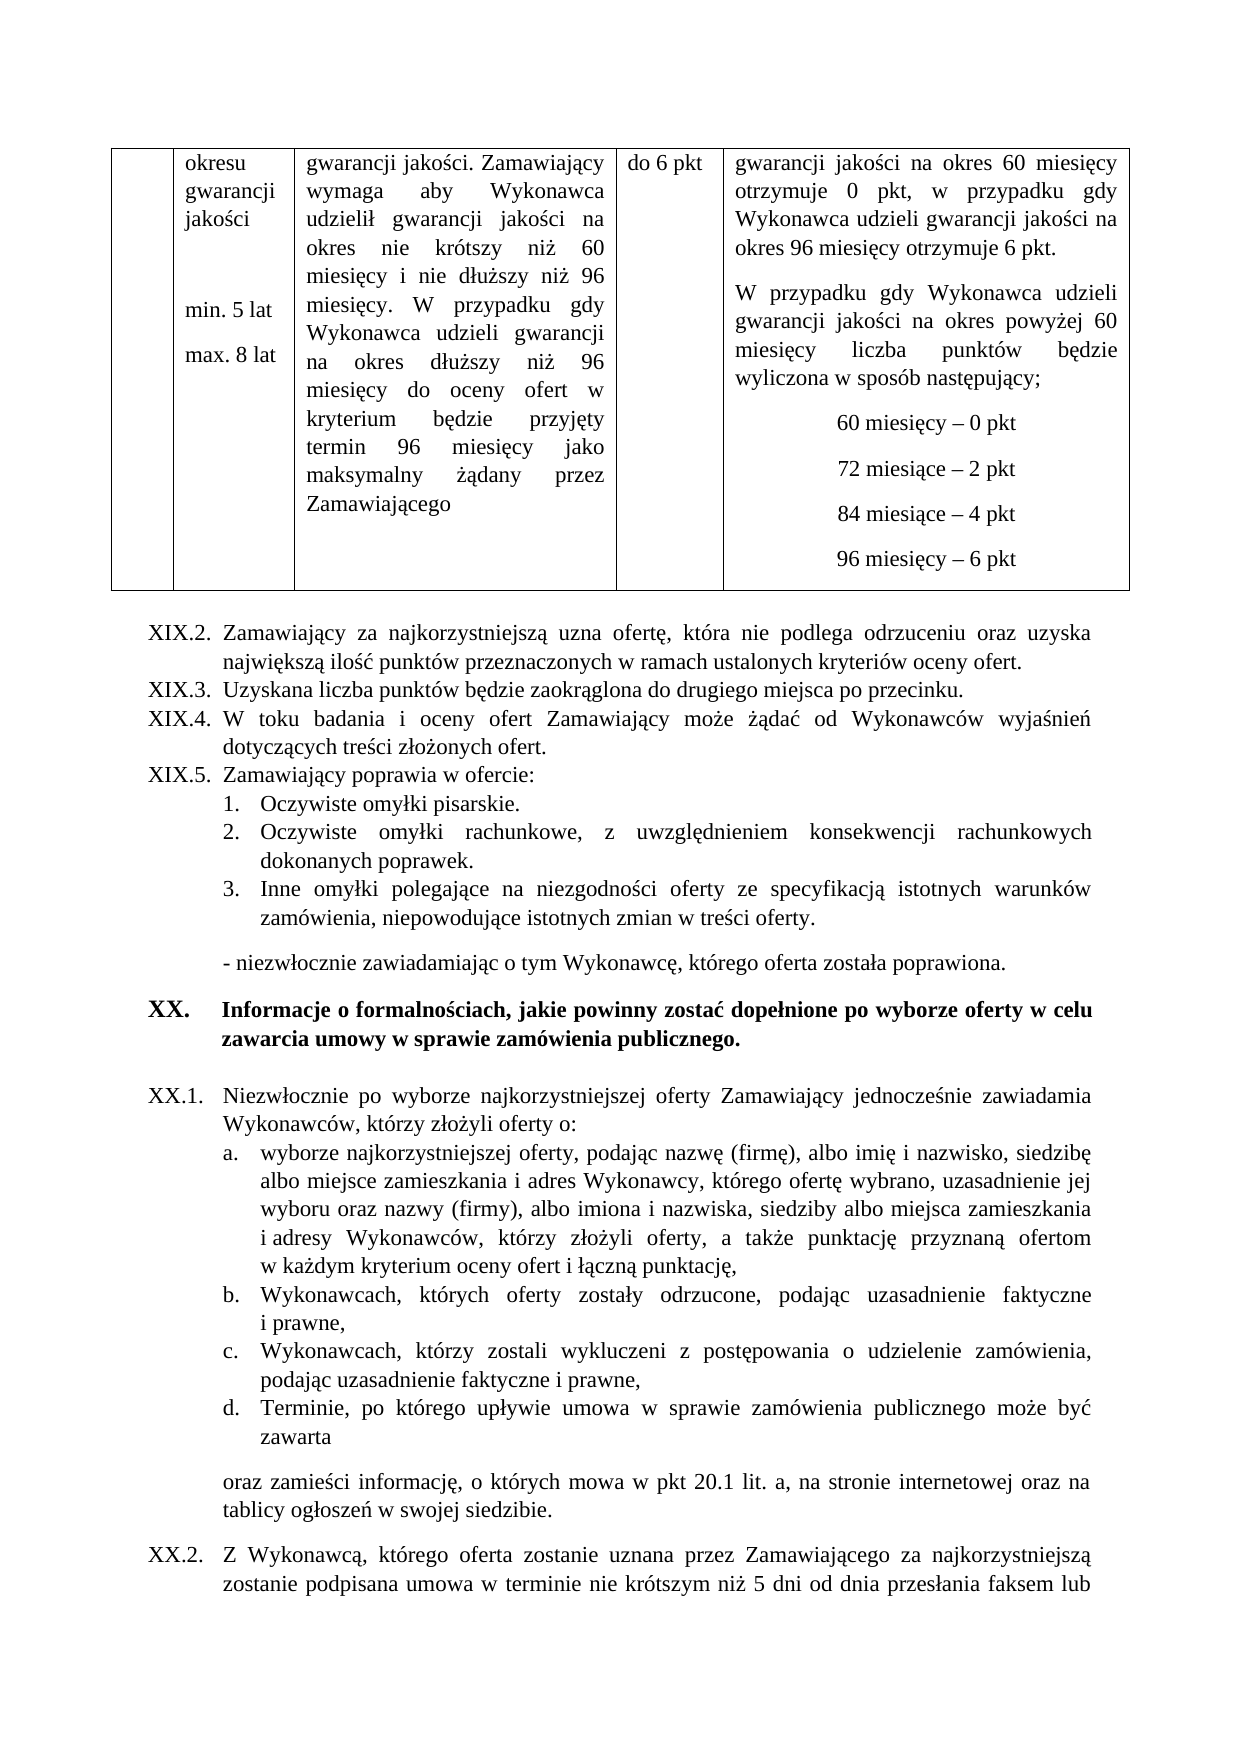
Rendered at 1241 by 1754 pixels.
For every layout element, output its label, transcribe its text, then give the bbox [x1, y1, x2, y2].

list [148, 1542, 1093, 1596]
table_cell 2. [112, 149, 173, 590]
list Zamawiający za najkorzystniejszą uzna ofertę, która nie podlega odrzuceniu oraz uzyska największą ilość punktów przeznaczonych w ramach ustalonych kryteriów oceny ofert. [148, 619, 1093, 674]
list Niezwłocznie po wyborze najkorzystniejszej oferty Zamawiający jednocześnie zawiadamia Wykonawców, którzy złożyli oferty o: [148, 1082, 1093, 1136]
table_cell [295, 149, 616, 590]
list Terminie, po którego upływie umowa w sprawie zamówienia publicznego może być zawarta [223, 1394, 1093, 1449]
list Oczywiste omyłki rachunkowe, z uwzględnieniem konsekwencji rachunkowych dokonanych poprawek. [223, 818, 1093, 873]
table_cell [174, 149, 294, 590]
list Zamawiający poprawia w ofercie: [148, 762, 1093, 788]
list Inne omyłki polegające na niezgodności oferty ze specyfikacją istotnych warunków zamówienia, niepowodujące istotnych zmian w treści oferty. [223, 875, 1093, 930]
text oraz zamieści informację, o których mowa w pkt 20.1 lit. a, na stronie internetowej oraz na tablicy ogłoszeń w swojej siedzibie. [223, 1468, 1093, 1523]
table_cell od 0 do 6 pkt [617, 149, 723, 590]
list Wykonawcach, których oferty zostały odrzucone, podając uzasadnienie faktyczne i prawne, [223, 1281, 1093, 1336]
list Oczywiste omyłki pisarskie. [223, 790, 1093, 816]
list Informacje o formalnościach, jakie powinny zostać dopełnione po wyborze oferty w celu zawarcia umowy w sprawie zamówienia publicznego. [148, 994, 1093, 1051]
list Uzyskana liczba punktów będzie zaokrąglona do drugiego miejsca po przecinku. [148, 676, 1093, 703]
list W toku badania i oceny ofert Zamawiający może żądać od Wykonawców wyjaśnień dotyczących treści złożonych ofert. [148, 705, 1093, 759]
list wyborze najkorzystniejszej oferty, podając nazwę (firmę), albo imię i nazwisko, siedzibę albo miejsce zamieszkania i adres Wykonawcy, którego ofertę wybrano, uzasadnienie jej wyboru oraz nazwy (firmy), albo imiona i nazwiska, siedziby albo miejsca zamieszkania i adresy Wykonawców, którzy złożyli oferty, a także punktację przyznaną ofertom w każdym kryterium oceny ofert i łączną punktację, [223, 1138, 1093, 1279]
text - niezwłocznie zawiadamiając o tym Wykonawcę, którego oferta została poprawiona. [223, 949, 1093, 975]
list Wykonawcach, którzy zostali wykluczeni z postępowania o udzielenie zamówienia, podając uzasadnienie faktyczne i prawne, [223, 1338, 1093, 1392]
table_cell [724, 149, 1129, 590]
